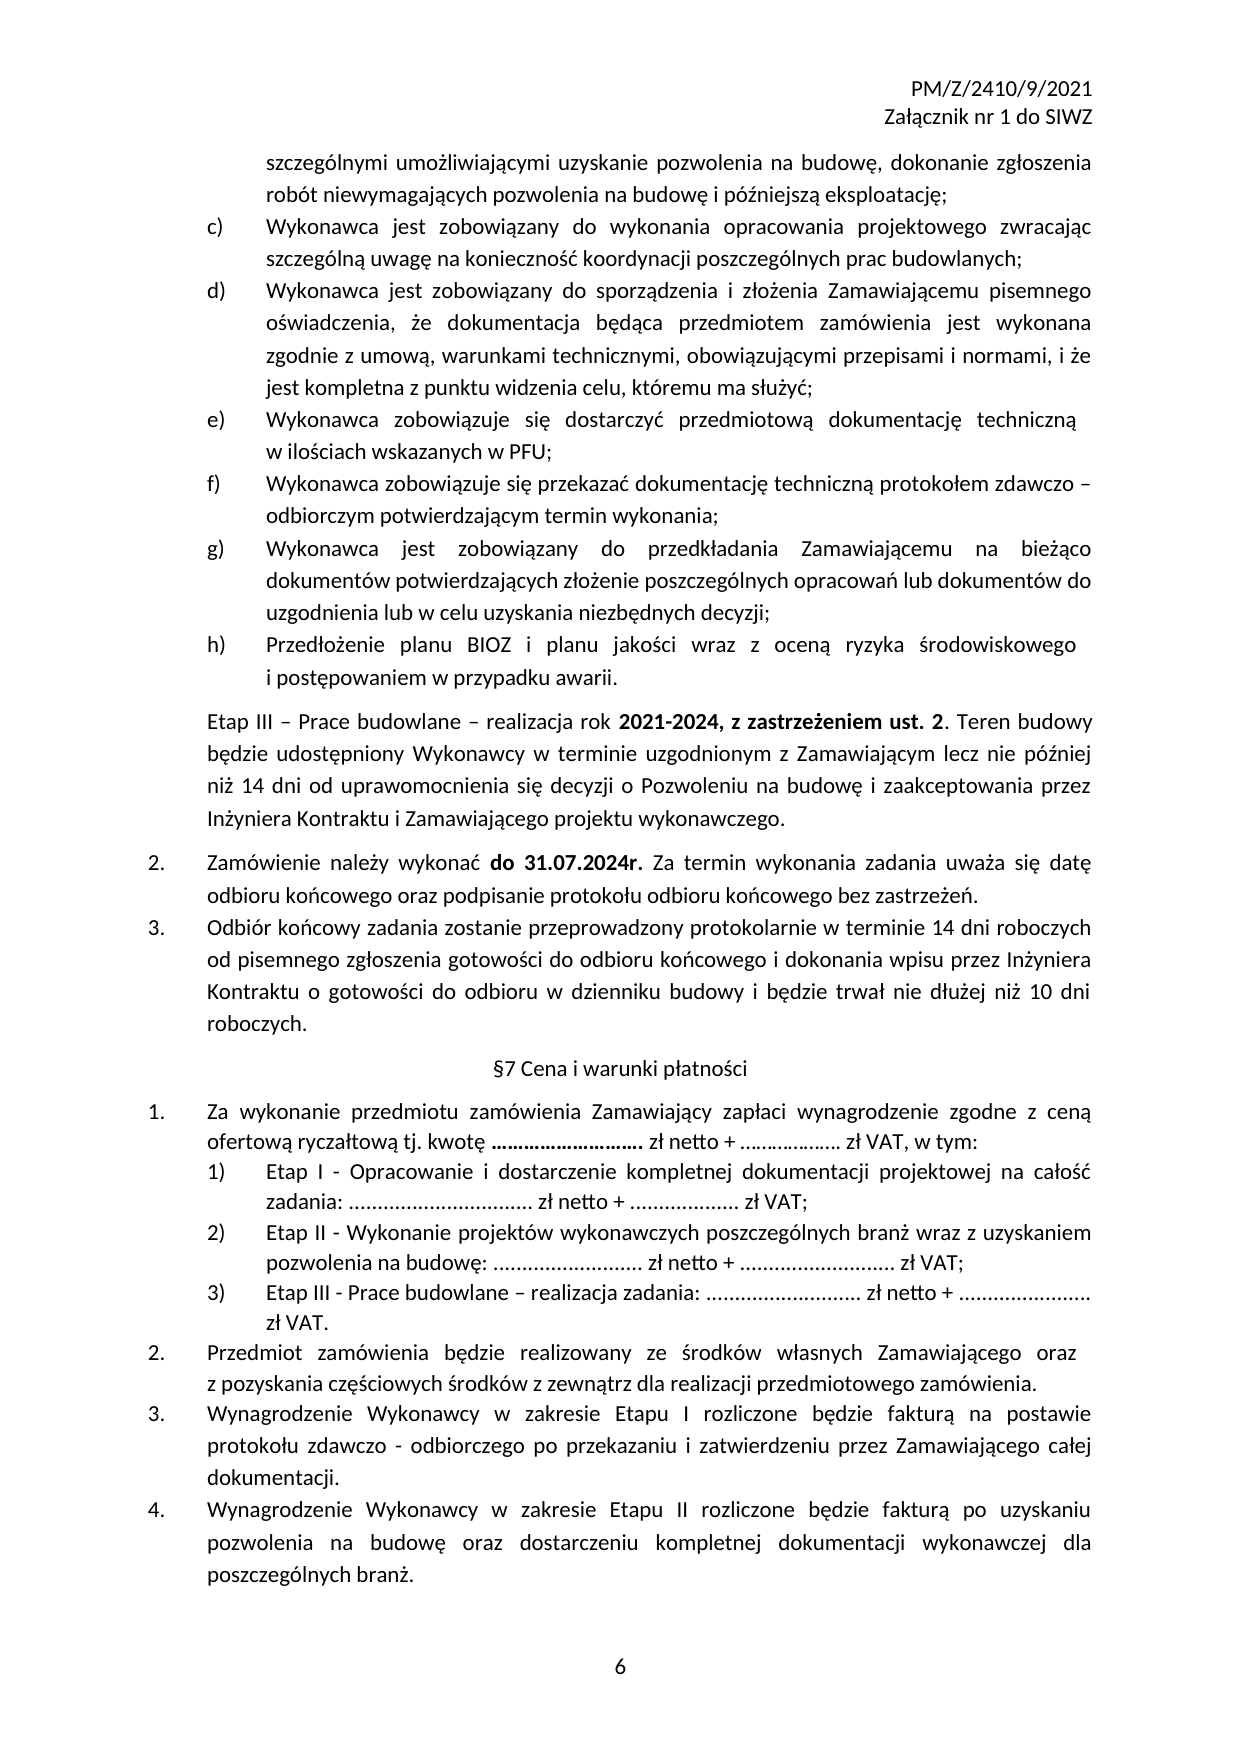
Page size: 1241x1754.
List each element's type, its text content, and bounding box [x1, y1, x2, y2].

list Wynagrodzenie Wykonawcy w zakresie Etapu II rozliczone będzie fakturą po uzyskaniu pozwolenia na budowę oraz dostarczeniu kompletnej dokumentacji wykonawczej dla poszczególnych branż. [148, 1496, 1093, 1588]
list Etap III - Prace budowlane – realizacja zadania: ........................... zł netto + ....................... zł VAT. [207, 1278, 1093, 1336]
list Etap II - Wykonanie projektów wykonawczych poszczególnych branż wraz z uzyskaniem pozwolenia na budowę: .......................... zł netto + ........................... zł VAT; [207, 1218, 1093, 1276]
list Wykonawca jest zobowiązany do sporządzenia i złożenia Zamawiającemu pisemnego oświadczenia, że dokumentacja będąca przedmiotem zamówienia jest wykonana zgodnie z umową, warunkami technicznymi, obowiązującymi przepisami i normami, i że jest kompletna z punktu widzenia celu, któremu ma służyć; [207, 276, 1093, 401]
text Etap III – Prace budowlane – realizacja rok 2021-2024, z zastrzeżeniem ust. 2. Teren budowy będzie udostępniony Wykonawcy w terminie uzgodnionym z Zamawiającym lecz nie później niż 14 dni od uprawomocnienia się decyzji o Pozwoleniu na budowę i zaakceptowania przez Inżyniera Kontraktu i Zamawiającego projektu wykonawczego. [207, 707, 1093, 832]
list Wykonawca zobowiązuje się dostarczyć przedmiotową dokumentację techniczną w ilościach wskazanych w PFU; [207, 405, 1093, 465]
list Za wykonanie przedmiotu zamówienia Zamawiający zapłaci wynagrodzenie zgodne z ceną ofertową ryczałtową tj. kwotę ………………………. zł netto + ………………. zł VAT, w tym: [148, 1097, 1093, 1155]
list Odbiór końcowy zadania zostanie przeprowadzony protokolarnie w terminie 14 dni roboczych od pisemnego zgłoszenia gotowości do odbioru końcowego i dokonania wpisu przez Inżyniera Kontraktu o gotowości do odbioru w dzienniku budowy i będzie trwał nie dłużej niż 10 dni roboczych. [148, 913, 1093, 1037]
list Etap I - Opracowanie i dostarczenie kompletnej dokumentacji projektowej na całość zadania: ................................ zł netto + ................... zł VAT; [207, 1157, 1093, 1216]
list Przedmiot zamówienia będzie realizowany ze środków własnych Zamawiającego oraz z pozyskania częściowych środków z zewnątrz dla realizacji przedmiotowego zamówienia. [148, 1338, 1093, 1397]
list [207, 148, 1093, 208]
list Wynagrodzenie Wykonawcy w zakresie Etapu I rozliczone będzie fakturą na postawie protokołu zdawczo - odbiorczego po przekazaniu i zatwierdzeniu przez Zamawiającego całej dokumentacji. [148, 1399, 1093, 1491]
list Wykonawca jest zobowiązany do wykonania opracowania projektowego zwracając szczególną uwagę na konieczność koordynacji poszczególnych prac budowlanych; [207, 212, 1093, 272]
list Przedłożenie planu BIOZ i planu jakości wraz z oceną ryzyka środowiskowego i postępowaniem w przypadku awarii. [207, 630, 1093, 691]
list Wykonawca jest zobowiązany do przedkładania Zamawiającemu na bieżąco dokumentów potwierdzających złożenie poszczególnych opracowań lub dokumentów do uzgodnienia lub w celu uzyskania niezbędnych decyzji; [207, 534, 1093, 626]
text §7 Cena i warunki płatności [148, 1054, 1093, 1082]
list Wykonawca zobowiązuje się przekazać dokumentację techniczną protokołem zdawczo – odbiorczym potwierdzającym termin wykonania; [207, 469, 1093, 530]
list Zamówienie należy wykonać do 31.07.2024r. Za termin wykonania zadania uważa się datę odbioru końcowego oraz podpisanie protokołu odbioru końcowego bez zastrzeżeń. [148, 848, 1093, 909]
